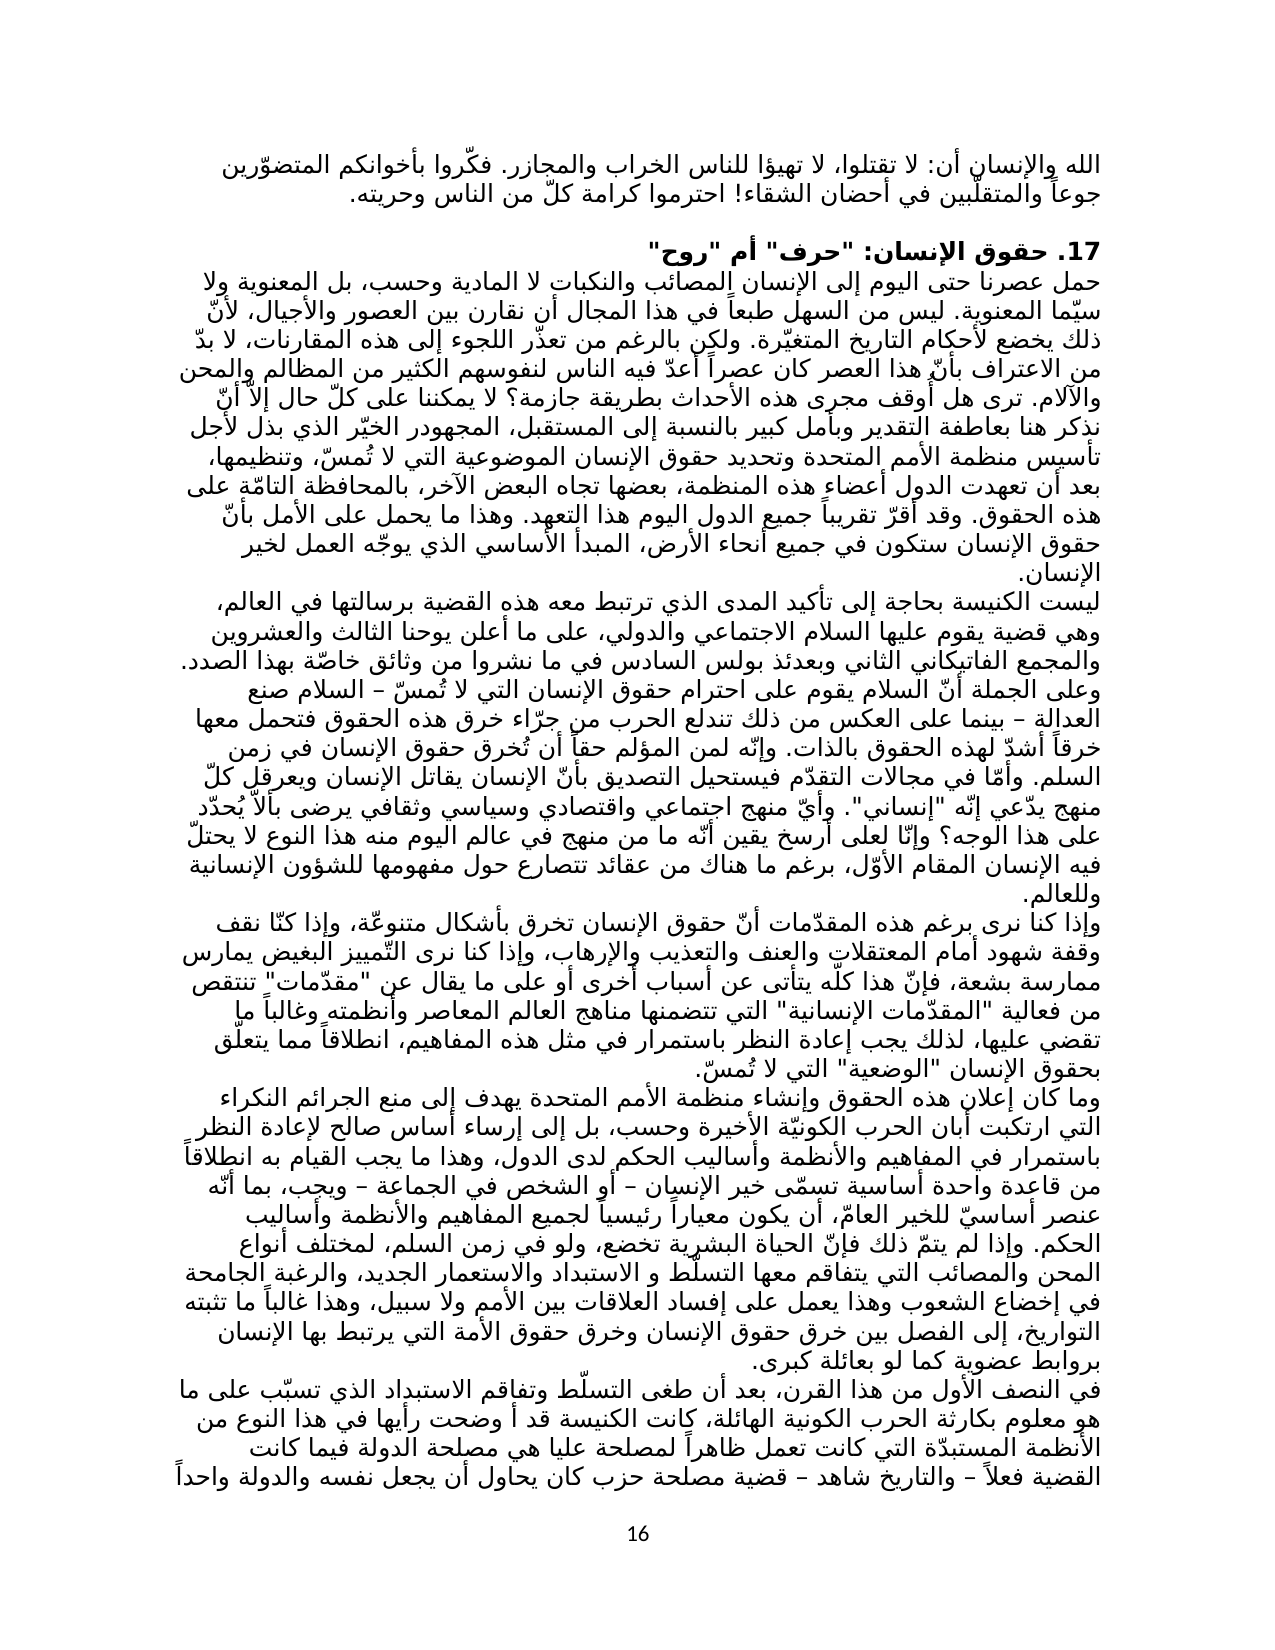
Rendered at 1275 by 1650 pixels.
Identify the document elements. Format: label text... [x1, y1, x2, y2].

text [173, 150, 1102, 208]
text حمل عصرنا حتى اليوم إلى الإنسان المصائب والنكبات لا المادية وحسب، بل المعنوية ولا سيّما المعنوية. ليس من السهل طبعاً في هذا المجال أن نقارن بين العصور والأجيال، لأنّ ذلك يخضع لأحكام التاريخ المتغيّرة. ولكن بالرغم من تعذّر اللجوء إلى هذه المقارنات، لا بدّ من الاعتراف بأنّ هذا العصر كان عصراً أعدّ فيه الناس لنفوسهم الكثير من المظالم والمحن والآلام. ترى هل أُوقف مجرى هذه الأحداث بطريقة جازمة؟ لا يمكننا على كلّ حال إلاّ أنّ نذكر هنا بعاطفة التقدير وبأمل كبير بالنسبة إلى المستقبل، المجهودر الخيّر الذي بذل لأجل تأسيس منظمة الأمم المتحدة وتحديد حقوق الإنسان الموضوعية التي لا تُمسّ، وتنظيمها، بعد أن تعهدت الدول أعضاء هذه المنظمة، بعضها تجاه البعض الآخر، بالمحافظة التامّة على هذه الحقوق. وقد أقرّ تقريباً جميع الدول اليوم هذا التعهد. وهذا ما يحمل على الأمل بأنّ حقوق الإنسان ستكون في جميع أنحاء الأرض، المبدأ الأساسي الذي يوجّه العمل لخير الإنسان. ليست الكنيسة بحاجة إلى تأكيد المدى الذي ترتبط معه هذه القضية برسالتها في العالم، وهي قضية يقوم عليها السلام الاجتماعي والدولي، على ما أعلن يوحنا الثالث والعشروين والمجمع الفاتيكاني الثاني وبعدئذ بولس السادس في ما نشروا من وثائق خاصّة بهذا الصدد. وعلى الجملة أنّ السلام يقوم على احترام حقوق الإنسان التي لا تُمسّ – السلام صنع العدالة – بينما على العكس من ذلك تندلع الحرب من جرّاء خرق هذه الحقوق فتحمل معها خرقاً أشدّ لهذه الحقوق بالذات. وإنّه لمن المؤلم حقاً أن تُخرق حقوق الإنسان في زمن السلم. وأمّا في مجالات التقدّم فيستحيل التصديق بأنّ الإنسان يقاتل الإنسان ويعرقل كلّ منهج يدّعي إنّه "إنساني". وأيّ منهج اجتماعي واقتصادي وسياسي وثقافي يرضى بألاّ يُحدّد على هذا الوجه؟ وإنّا لعلى أرسخ يقين أنّه ما من منهج في عالم اليوم منه هذا النوع لا يحتلّ فيه الإنسان المقام الأوّل، برغم ما هناك من عقائد تتصارع حول مفهومها للشؤون الإنسانية وللعالم. [173, 267, 1102, 908]
text 17. حقوق الإنسان: "حرف" أم "روح" [173, 237, 1102, 267]
text وإذا كنا نرى برغم هذه المقدّمات أنّ حقوق الإنسان تخرق بأشكال متنوعّة، وإذا كنّا نقف وقفة شهود أمام المعتقلات والعنف والتعذيب والإرهاب، وإذا كنا نرى التّمييز البغيض يمارس ممارسة بشعة، فإنّ هذا كلّه يتأتى عن أسباب أخرى أو على ما يقال عن "مقدّمات" تنتقص من فعالية "المقدّمات الإنسانية" التي تتضمنها مناهج العالم المعاصر وأنظمته وغالباً ما تقضي عليها، لذلك يجب إعادة النظر باستمرار في مثل هذه المفاهيم، انطلاقاً مما يتعلّق بحقوق الإنسان "الوضعية" التي لا تُمسّ. [173, 908, 1102, 1083]
text وما كان إعلان هذه الحقوق وإنشاء منظمة الأمم المتحدة يهدف إلى منع الجرائم النكراء التي ارتكبت أبان الحرب الكونيّة الأخيرة وحسب، بل إلى إرساء أساس صالح لإعادة النظر باستمرار في المفاهيم والأنظمة وأساليب الحكم لدى الدول، وهذا ما يجب القيام به انطلاقاً من قاعدة واحدة أساسية تسمّى خير الإنسان – أو الشخص في الجماعة – ويجب، بما أنّه عنصر أساسيّ للخير العامّ، أن يكون معياراً رئيسياً لجميع المفاهيم والأنظمة وأساليب الحكم. وإذا لم يتمّ ذلك فإنّ الحياة البشرية تخضع، ولو في زمن السلم، لمختلف أنواع المحن والمصائب التي يتفاقم معها التسلّط و الاستبداد والاستعمار الجديد، والرغبة الجامحة في إخضاع الشعوب وهذا يعمل على إفساد العلاقات بين الأمم ولا سبيل، وهذا غالباً ما تثبته التواريخ، إلى الفصل بين خرق حقوق الإنسان وخرق حقوق الأمة التي يرتبط بها الإنسان بروابط عضوية كما لو بعائلة كبرى. [173, 1083, 1102, 1375]
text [173, 1375, 1102, 1492]
